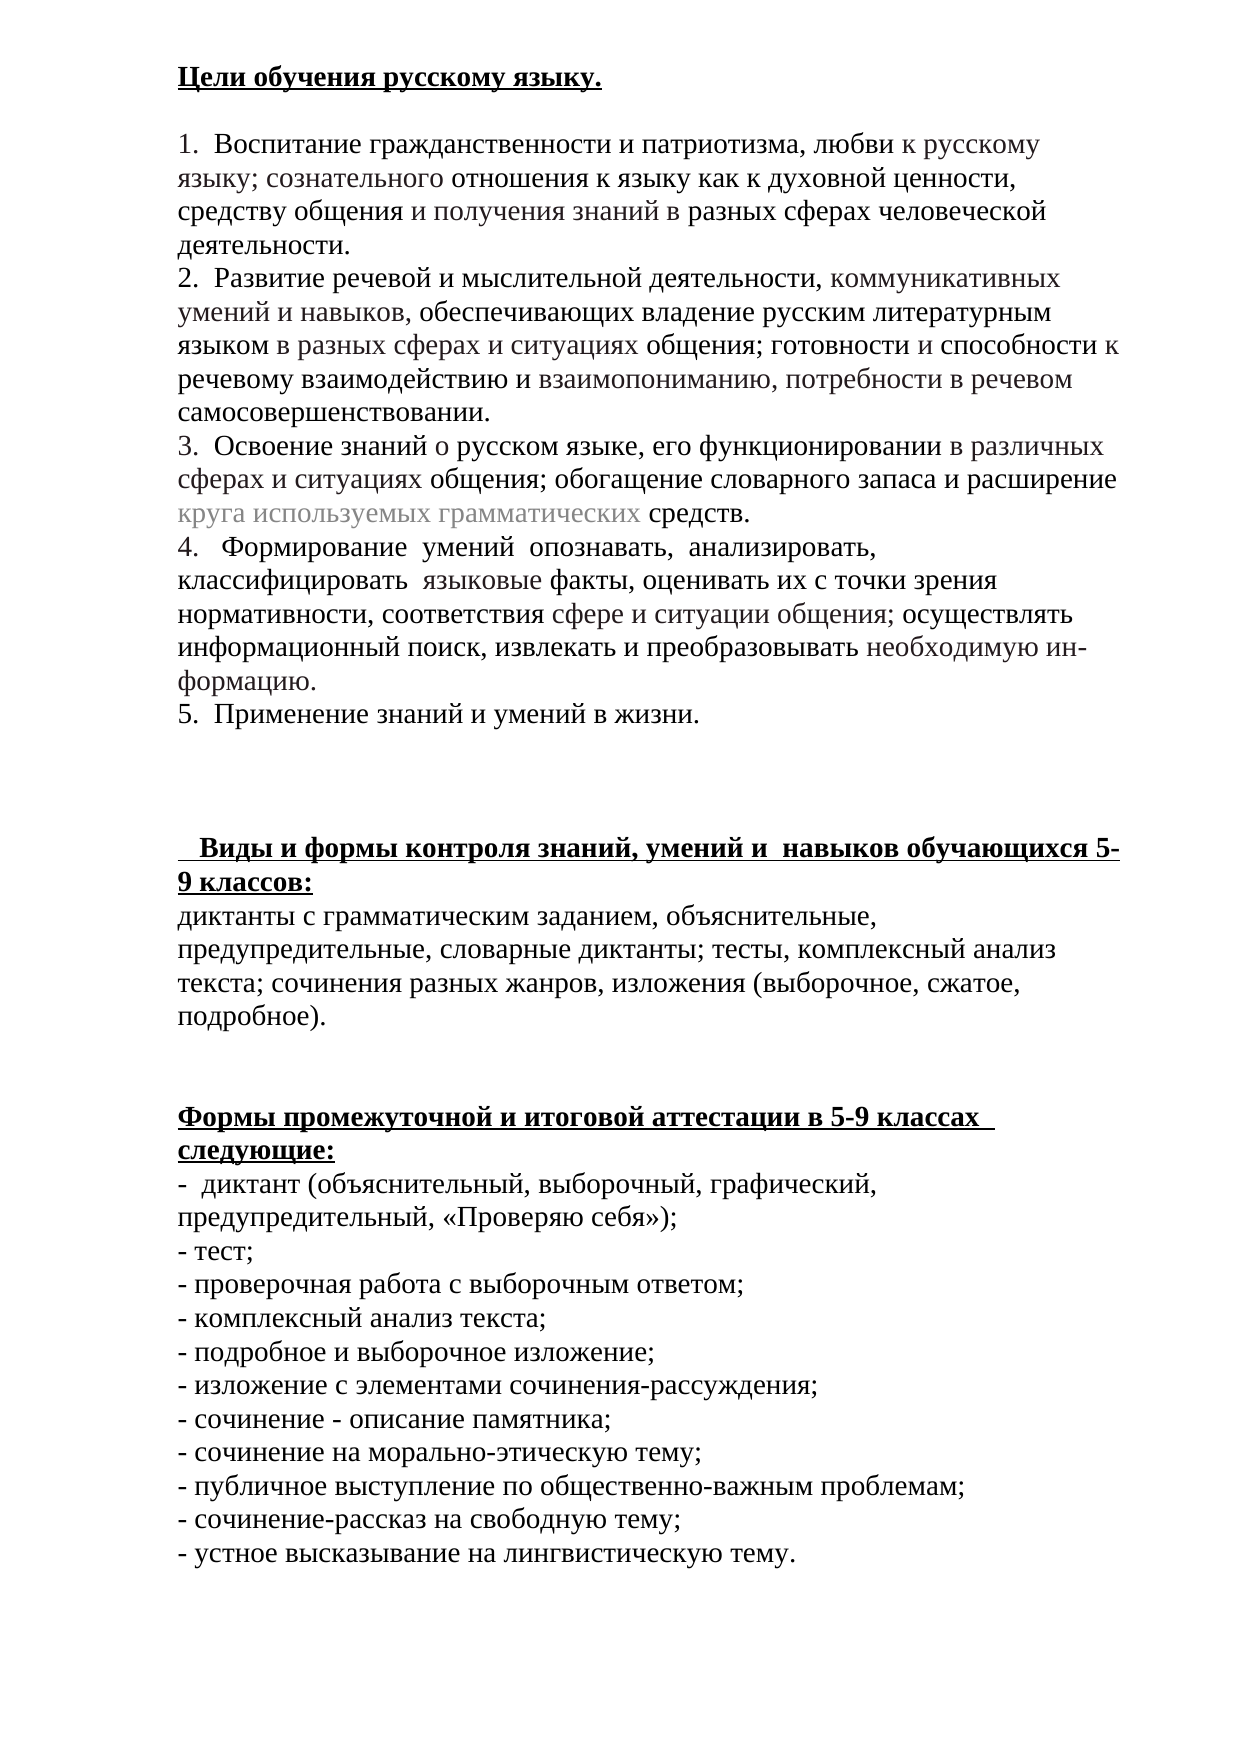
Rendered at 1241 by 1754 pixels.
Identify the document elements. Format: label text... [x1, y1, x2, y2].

text - диктант (объяснительный, выборочный, графический, предупредительный, «Проверяю себя»); [177, 1166, 1122, 1233]
text Цели обучения русскому языку. [177, 59, 1122, 93]
text - изложение с элементами сочинения-рассуждения; [177, 1367, 1122, 1401]
text - сочинение - описание памятника; [177, 1401, 1122, 1434]
text Виды и формы контроля знаний, умений и навыков обучающихся 5-9 классов: [177, 831, 1122, 898]
text - тест; [177, 1233, 1122, 1267]
text 4. Формирование умений опознавать, анализировать, классифицировать языковые факты, оценивать их с точки зрения нормативности, соответствия сфере и ситуации общения; осуществлять информационный поиск, извлекать и преобразовывать необходимую информацию. [177, 529, 1122, 696]
text Формы промежуточной и итоговой аттестации в 5-9 классах следующие: [177, 1099, 1122, 1166]
text 5. Применение знаний и умений в жизни. [177, 696, 1122, 730]
text - сочинение-рассказ на свободную тему; [177, 1501, 1122, 1535]
text - устное высказывание на лингвистическую тему. [177, 1535, 1122, 1568]
text - сочинение на морально-этическую тему; [177, 1434, 1122, 1468]
text - проверочная работа с выборочным ответом; [177, 1267, 1122, 1300]
text - комплексный анализ текста; [177, 1300, 1122, 1334]
text 1. Воспитание гражданственности и патриотизма, любви к русскому языку; сознательного отношения к языку как к духовной ценности, средству общения и получения знаний в разных сферах человеческой деятельности. [177, 126, 1122, 260]
text диктанты с грамматическим заданием, объяснительные, предупредительные, словарные диктанты; тесты, комплексный анализ текста; сочинения разных жанров, изложения (выборочное, сжатое, подробное). [177, 898, 1122, 1032]
text - публичное выступление по общественно-важным проблемам; [177, 1468, 1122, 1501]
text 3. Освоение знаний о русском языке, его функционировании в различных сферах и ситуациях общения; обогащение словарного запаса и расширение круга используемых грамматических средств. [177, 428, 1122, 529]
text - подробное и выборочное изложение; [177, 1334, 1122, 1367]
text 2. Развитие речевой и мыслительной деятельности, коммуникативных умений и навыков, обеспечивающих владение русским литературным языком в разных сферах и ситуациях общения; готовности и способности к речевому взаимодействию и взаимопониманию, потребности в речевом самосовершенствовании. [177, 260, 1122, 428]
